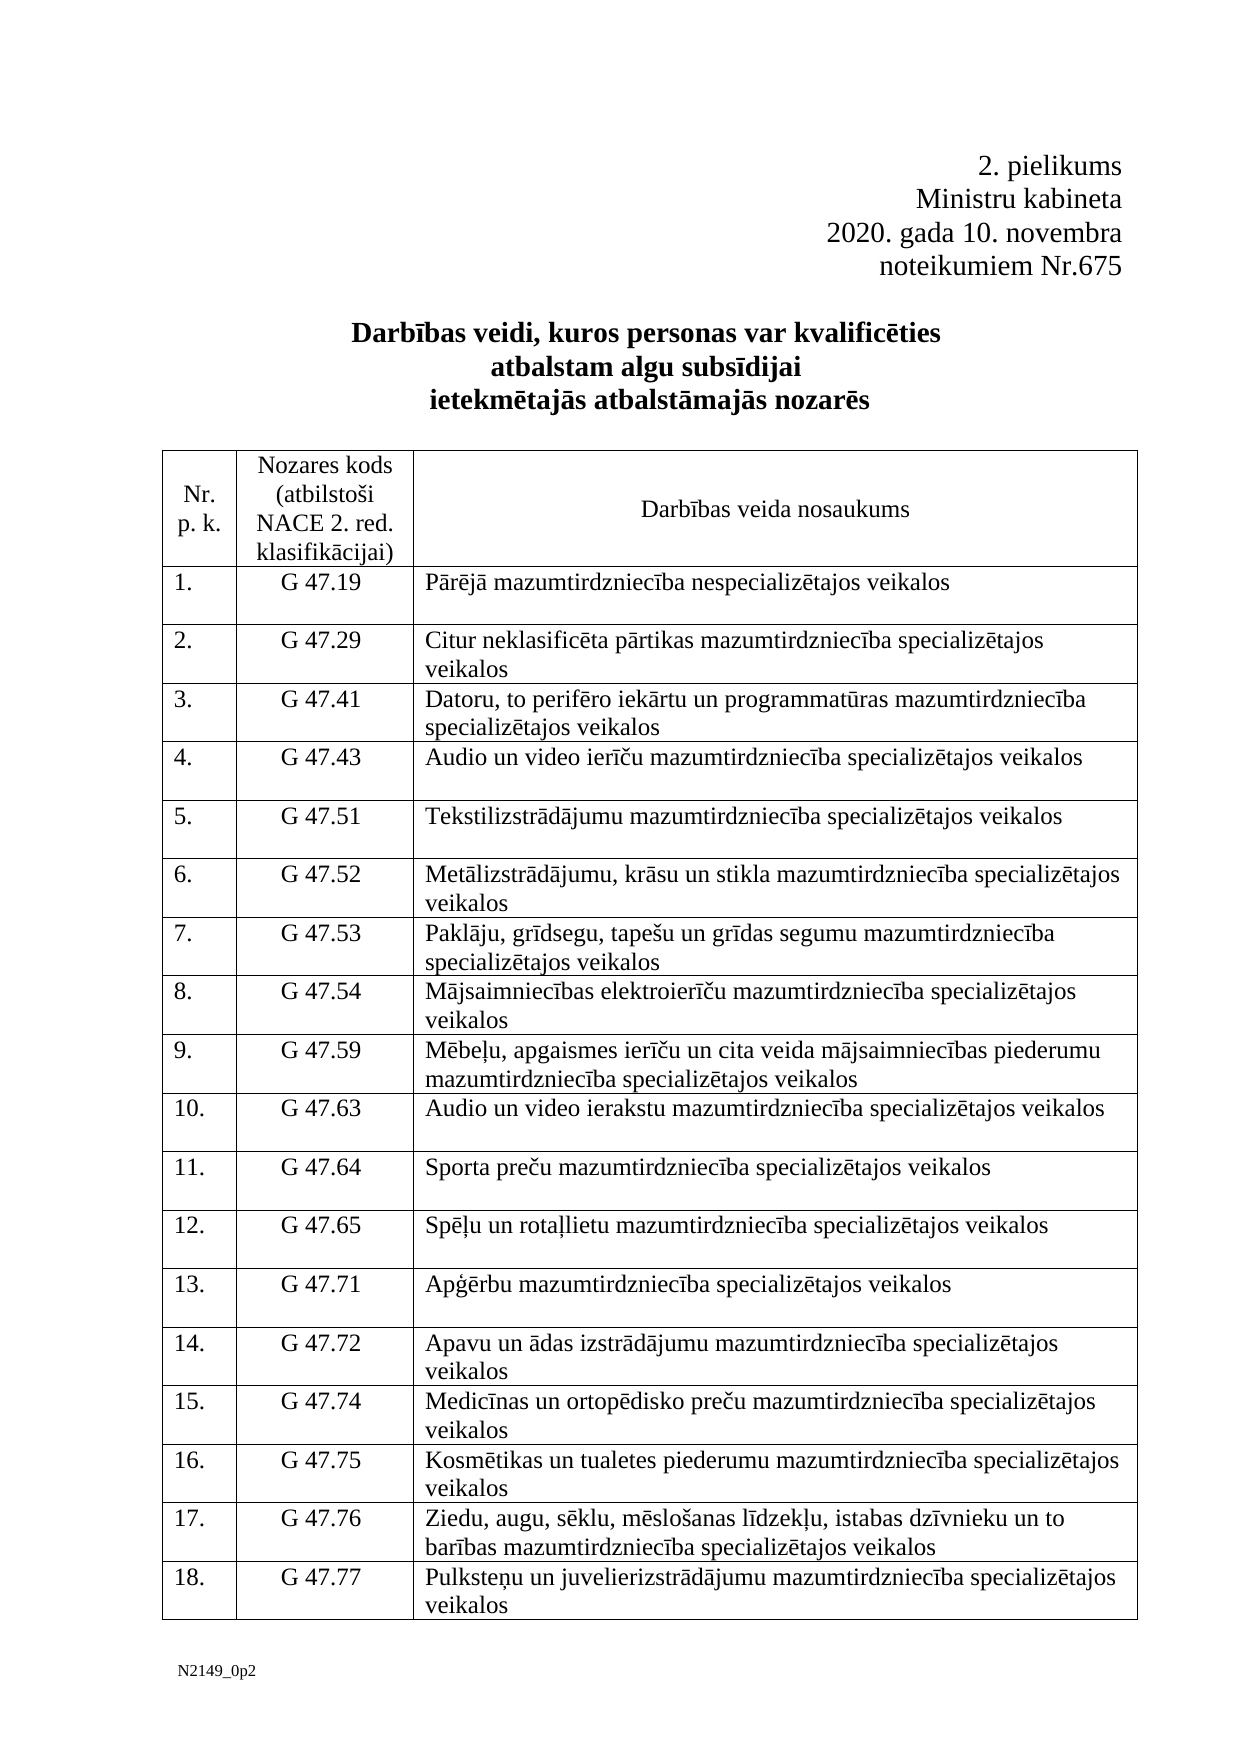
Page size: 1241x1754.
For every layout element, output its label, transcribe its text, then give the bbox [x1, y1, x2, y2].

table_cell [163, 918, 236, 975]
table_cell G 47.54 [237, 976, 413, 1034]
table_cell Apģērbu mazumtirdzniecība specializētajos veikalos [414, 1269, 1137, 1327]
table_cell [163, 684, 236, 741]
table_cell [163, 1562, 236, 1619]
table_cell [163, 567, 236, 624]
table_cell [163, 1211, 236, 1268]
table_cell Paklāju, grīdsegu, tapešu un grīdas segumu mazumtirdzniecība specializētajos veikalos [414, 918, 1137, 975]
table_cell Audio un video ierakstu mazumtirdzniecība specializētajos veikalos [414, 1094, 1137, 1151]
table_cell [163, 742, 236, 800]
table_cell Kosmētikas un tualetes piederumu mazumtirdzniecība specializētajos veikalos [414, 1445, 1137, 1502]
text 2020. gada 10. novembra [177, 215, 1122, 248]
table_cell Datoru, to perifēro iekārtu un programmatūras mazumtirdzniecība specializētajos veikalos [414, 684, 1137, 741]
table_cell G 47.43 [237, 742, 413, 800]
table_cell G 47.51 [237, 801, 413, 858]
table_cell Ziedu, augu, sēklu, mēslošanas līdzekļu, istabas dzīvnieku un to barības mazumtirdzniecība specializētajos veikalos [414, 1503, 1137, 1561]
table_cell G 47.19 [237, 567, 413, 624]
table_cell G 47.63 [237, 1094, 413, 1151]
table_cell [163, 1386, 236, 1444]
table_cell G 47.75 [237, 1445, 413, 1502]
table_cell [163, 976, 236, 1034]
table_cell [163, 1269, 236, 1327]
table_cell [163, 1152, 236, 1209]
table_header Nozares kods (atbilstoši NACE 2. red. klasifikācijai) [237, 451, 413, 566]
table_cell [163, 859, 236, 917]
table_cell Metālizstrādājumu, krāsu un stikla mazumtirdzniecība specializētajos veikalos [414, 859, 1137, 917]
table_cell G 47.52 [237, 859, 413, 917]
table_cell [163, 1328, 236, 1385]
table_cell G 47.76 [237, 1503, 413, 1561]
table_cell G 47.71 [237, 1269, 413, 1327]
table_cell [163, 625, 236, 683]
table_cell G 47.65 [237, 1211, 413, 1268]
table_cell G 47.53 [237, 918, 413, 975]
table_cell Spēļu un rotaļlietu mazumtirdzniecība specializētajos veikalos [414, 1211, 1137, 1268]
table_cell G 47.77 [237, 1562, 413, 1619]
table_cell [163, 1445, 236, 1502]
table_cell [163, 1094, 236, 1151]
table_cell Mēbeļu, apgaismes ierīču un cita veida mājsaimniecības piederumu mazumtirdzniecība specializētajos veikalos [414, 1035, 1137, 1092]
table_cell Pārējā mazumtirdzniecība nespecializētajos veikalos [414, 567, 1137, 624]
table_cell G 47.41 [237, 684, 413, 741]
table_cell G 47.74 [237, 1386, 413, 1444]
table_cell Citur neklasificēta pārtikas mazumtirdzniecība specializētajos veikalos [414, 625, 1137, 683]
table_cell Medicīnas un ortopēdisko preču mazumtirdzniecība specializētajos veikalos [414, 1386, 1137, 1444]
table_cell [163, 801, 236, 858]
table_cell Tekstilizstrādājumu mazumtirdzniecība specializētajos veikalos [414, 801, 1137, 858]
text Darbības veidi, kuros personas var kvalificēties atbalstam algu subsīdijai ietekmētajās atbalstāmajās nozarēs [177, 315, 1122, 416]
table_cell G 47.29 [237, 625, 413, 683]
table_header Nr. p. k. [163, 451, 236, 566]
table_cell [163, 1503, 236, 1561]
text 2. pielikums [177, 148, 1122, 181]
table_cell Audio un video ierīču mazumtirdzniecība specializētajos veikalos [414, 742, 1137, 800]
text Ministru kabineta [177, 181, 1122, 215]
table_header Darbības veida nosaukums [414, 451, 1137, 566]
table_cell Sporta preču mazumtirdzniecība specializētajos veikalos [414, 1152, 1137, 1209]
table_cell Apavu un ādas izstrādājumu mazumtirdzniecība specializētajos veikalos [414, 1328, 1137, 1385]
table_cell [163, 1035, 236, 1092]
table_cell G 47.59 [237, 1035, 413, 1092]
table_cell G 47.64 [237, 1152, 413, 1209]
table_cell Pulksteņu un juvelierizstrādājumu mazumtirdzniecība specializētajos veikalos [414, 1562, 1137, 1619]
table_cell Mājsaimniecības elektroierīču mazumtirdzniecība specializētajos veikalos [414, 976, 1137, 1034]
table_cell G 47.72 [237, 1328, 413, 1385]
text noteikumiem Nr.675 [177, 248, 1122, 282]
